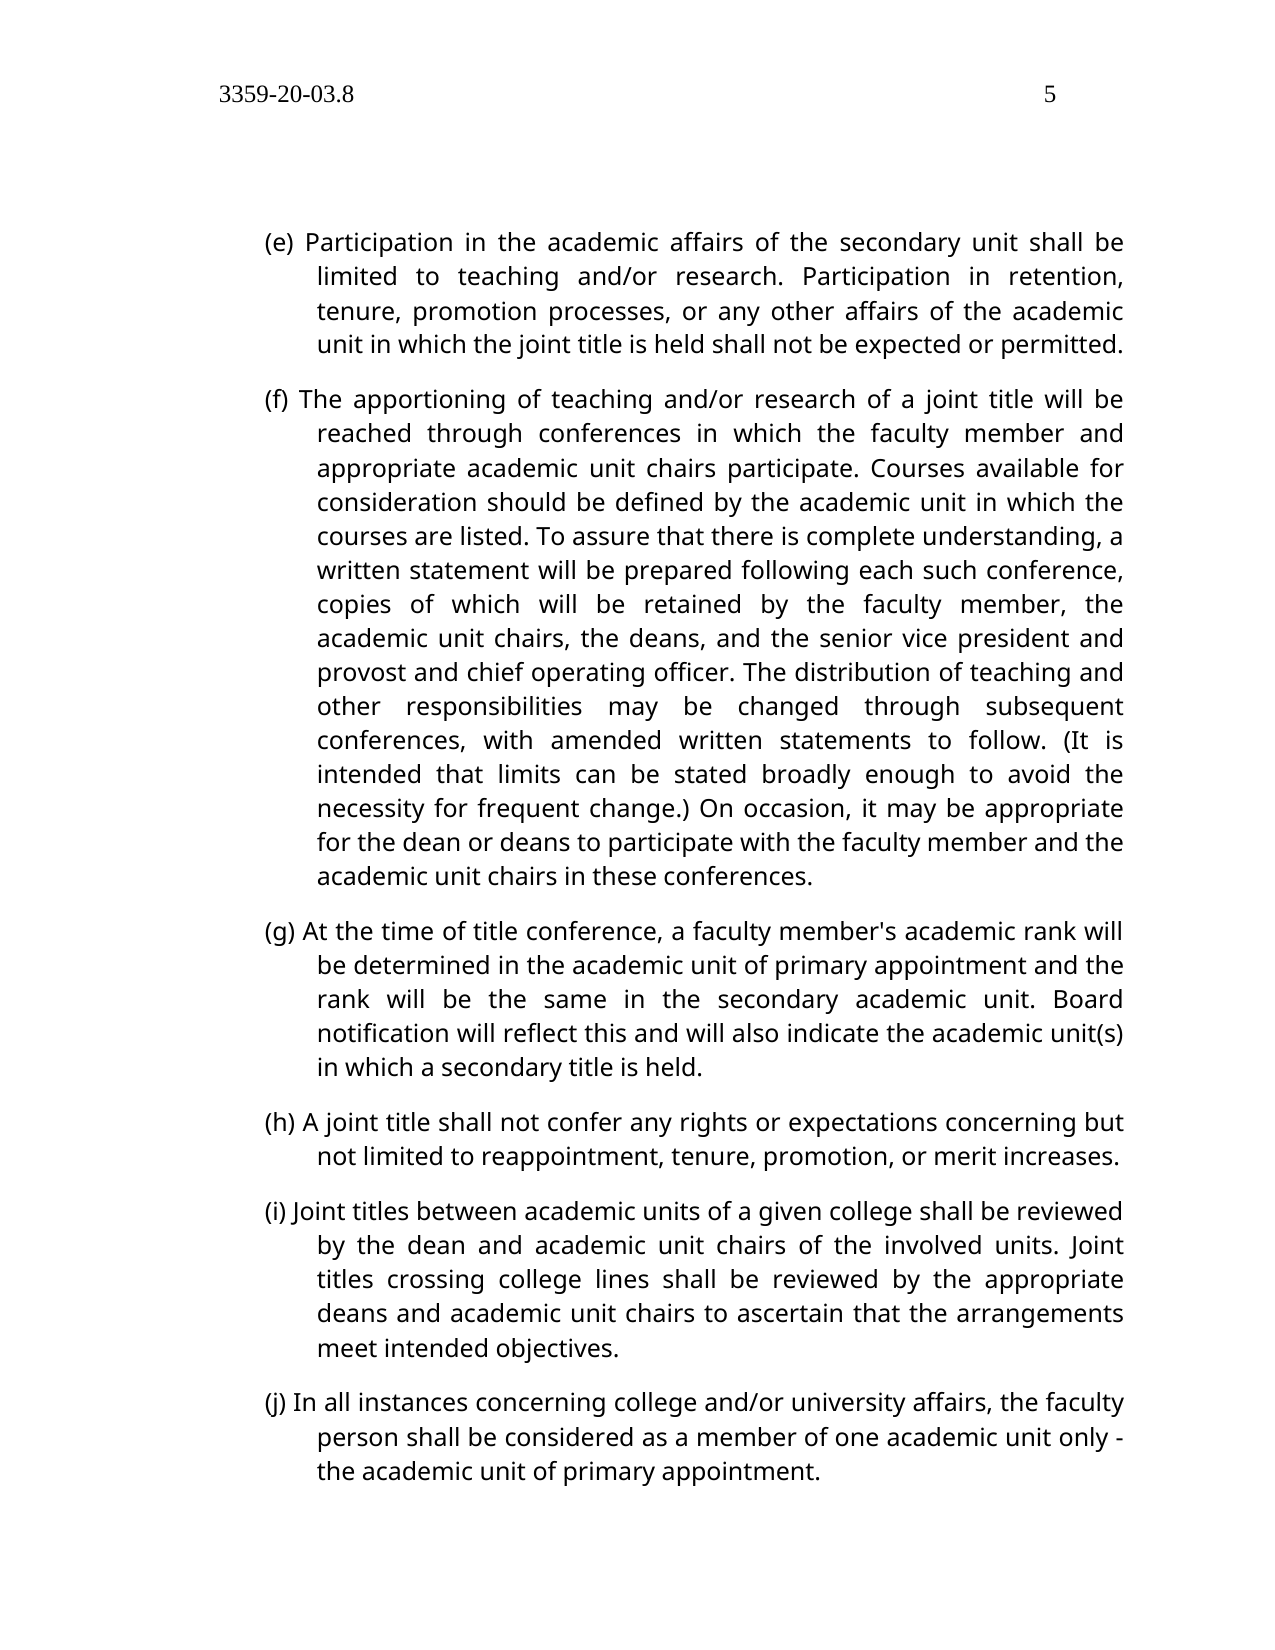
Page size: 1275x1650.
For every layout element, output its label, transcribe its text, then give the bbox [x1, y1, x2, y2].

text (h) A joint title shall not confer any rights or expectations concerning but not limited to reappointment, tenure, promotion, or merit increases. [264, 1105, 1125, 1173]
text (i) Joint titles between academic units of a given college shall be reviewed by the dean and academic unit chairs of the involved units. Joint titles crossing college lines shall be reviewed by the appropriate deans and academic unit chairs to ascertain that the arrangements meet intended objectives. [264, 1194, 1125, 1364]
text (f) The apportioning of teaching and/or research of a joint title will be reached through conferences in which the faculty member and appropriate academic unit chairs participate. Courses available for consideration should be defined by the academic unit in which the courses are listed. To assure that there is complete understanding, a written statement will be prepared following each such conference, copies of which will be retained by the faculty member, the academic unit chairs, the deans, and the senior vice president and provost and chief operating officer. The distribution of teaching and other responsibilities may be changed through subsequent conferences, with amended written statements to follow. (It is intended that limits can be stated broadly enough to avoid the necessity for frequent change.) On occasion, it may be appropriate for the dean or deans to participate with the faculty member and the academic unit chairs in these conferences. [264, 382, 1125, 893]
text (j) In all instances concerning college and/or university affairs, the faculty person shall be considered as a member of one academic unit only - the academic unit of primary appointment. [264, 1385, 1125, 1487]
text (e) Participation in the academic affairs of the secondary unit shall be limited to teaching and/or research. Participation in retention, tenure, promotion processes, or any other affairs of the academic unit in which the joint title is held shall not be expected or permitted. [264, 225, 1125, 361]
text (g) At the time of title conference, a faculty member's academic rank will be determined in the academic unit of primary appointment and the rank will be the same in the secondary academic unit. Board notification will reflect this and will also indicate the academic unit(s) in which a secondary title is held. [264, 914, 1125, 1084]
